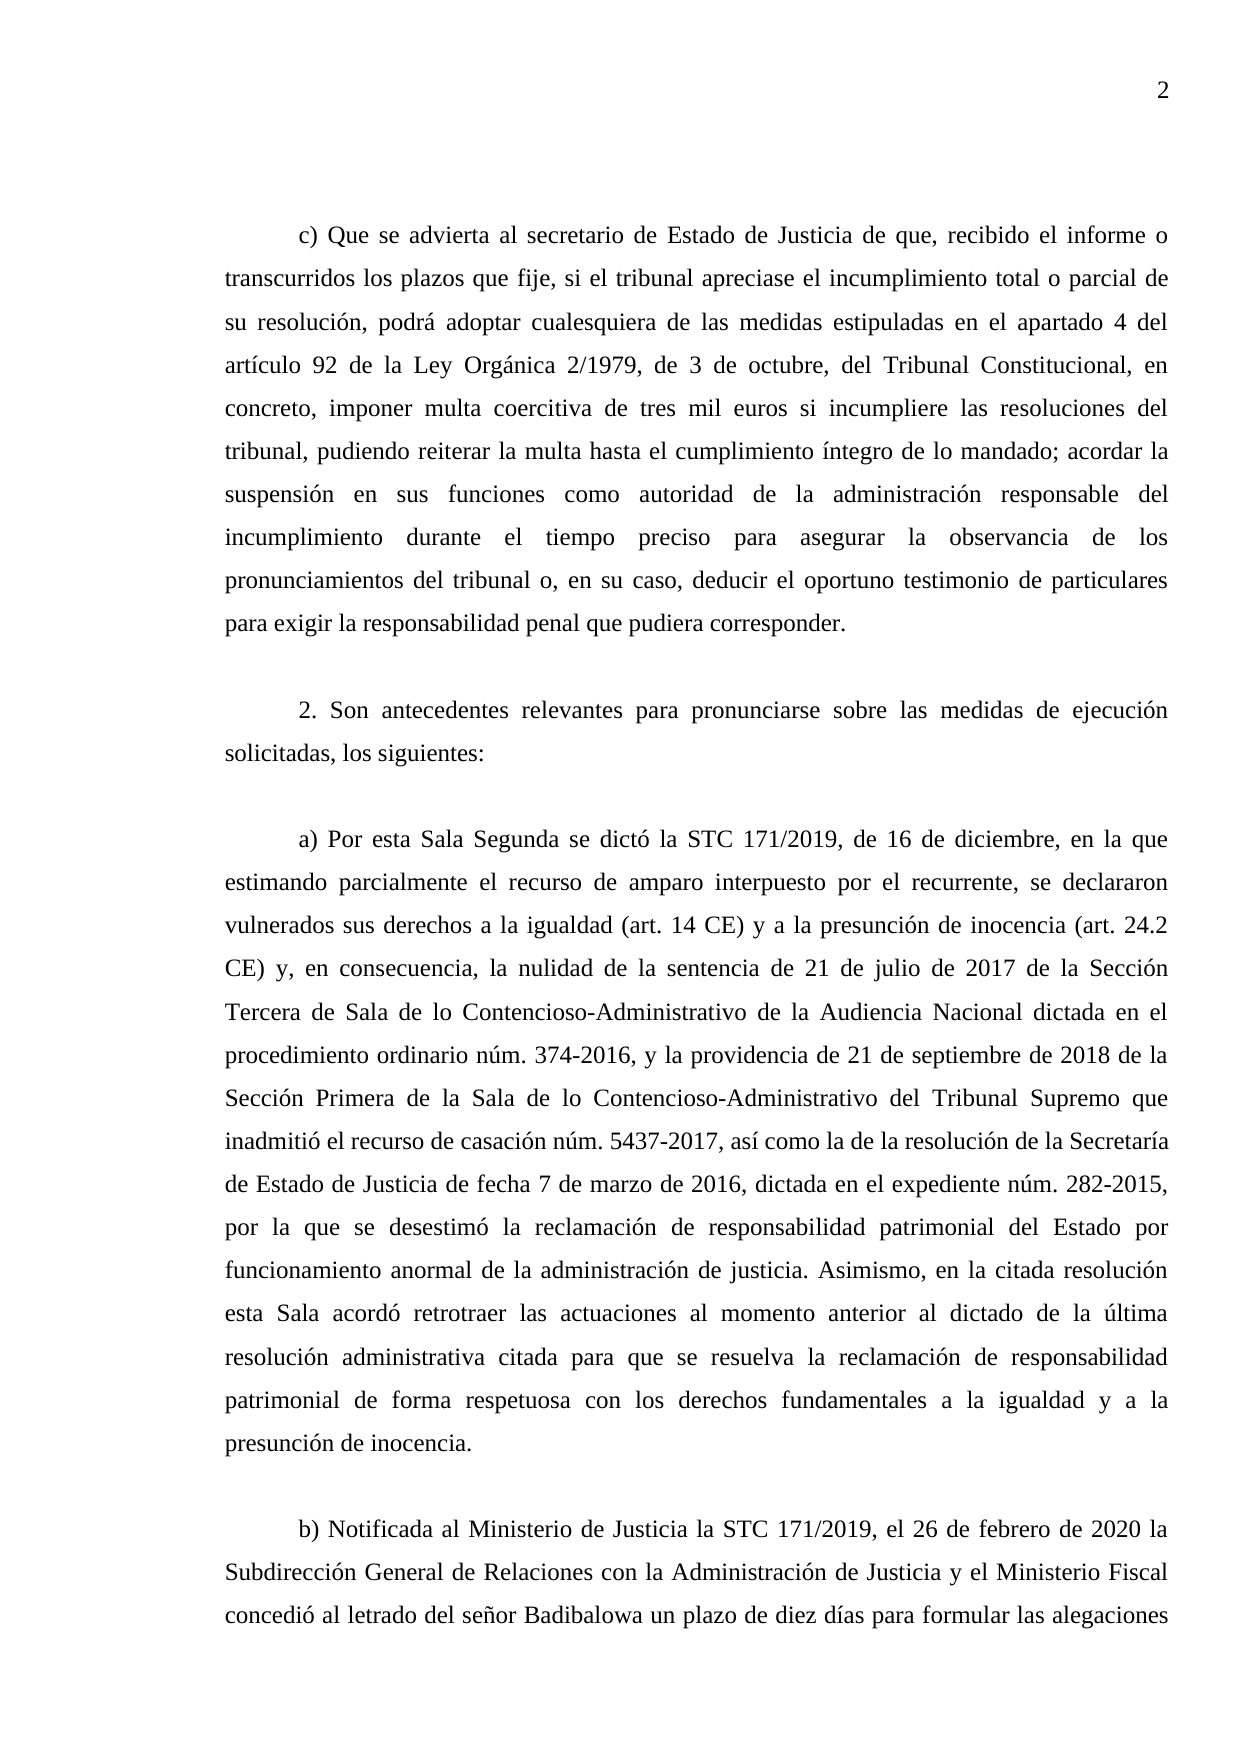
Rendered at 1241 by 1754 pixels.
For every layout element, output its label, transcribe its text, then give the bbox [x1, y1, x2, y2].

text 2. Son antecedentes relevantes para pronunciarse sobre las medidas de ejecución solicitadas, los siguientes: [224, 695, 1169, 767]
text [224, 1514, 1169, 1629]
text c) Que se advierta al secretario de Estado de Justicia de que, recibido el informe o transcurridos los plazos que fije, si el tribunal apreciase el incumplimiento total o parcial de su resolución, podrá adoptar cualesquiera de las medidas estipuladas en el apartado 4 del artículo 92 de la Ley Orgánica 2/1979, de 3 de octubre, del Tribunal Constitucional, en concreto, imponer multa coercitiva de tres mil euros si incumpliere las resoluciones del tribunal, pudiendo reiterar la multa hasta el cumplimiento íntegro de lo mandado; acordar la suspensión en sus funciones como autoridad de la administración responsable del incumplimiento durante el tiempo preciso para asegurar la observancia de los pronunciamientos del tribunal o, en su caso, deducir el oportuno testimonio de particulares para exigir la responsabilidad penal que pudiera corresponder. [224, 220, 1169, 637]
text a) Por esta Sala Segunda se dictó la STC 171/2019, de 16 de diciembre, en la que estimando parcialmente el recurso de amparo interpuesto por el recurrente, se declararon vulnerados sus derechos a la igualdad (art. 14 CE) y a la presunción de inocencia (art. 24.2 CE) y, en consecuencia, la nulidad de la sentencia de 21 de julio de 2017 de la Sección Tercera de Sala de lo Contencioso-Administrativo de la Audiencia Nacional dictada en el procedimiento ordinario núm. 374-2016, y la providencia de 21 de septiembre de 2018 de la Sección Primera de la Sala de lo Contencioso-Administrativo del Tribunal Supremo que inadmitió el recurso de casación núm. 5437-2017, así como la de la resolución de la Secretaría de Estado de Justicia de fecha 7 de marzo de 2016, dictada en el expediente núm. 282-2015, por la que se desestimó la reclamación de responsabilidad patrimonial del Estado por funcionamiento anormal de la administración de justicia. Asimismo, en la citada resolución esta Sala acordó retrotraer las actuaciones al momento anterior al dictado de la última resolución administrativa citada para que se resuelva la reclamación de responsabilidad patrimonial de forma respetuosa con los derechos fundamentales a la igualdad y a la presunción de inocencia. [224, 824, 1169, 1457]
